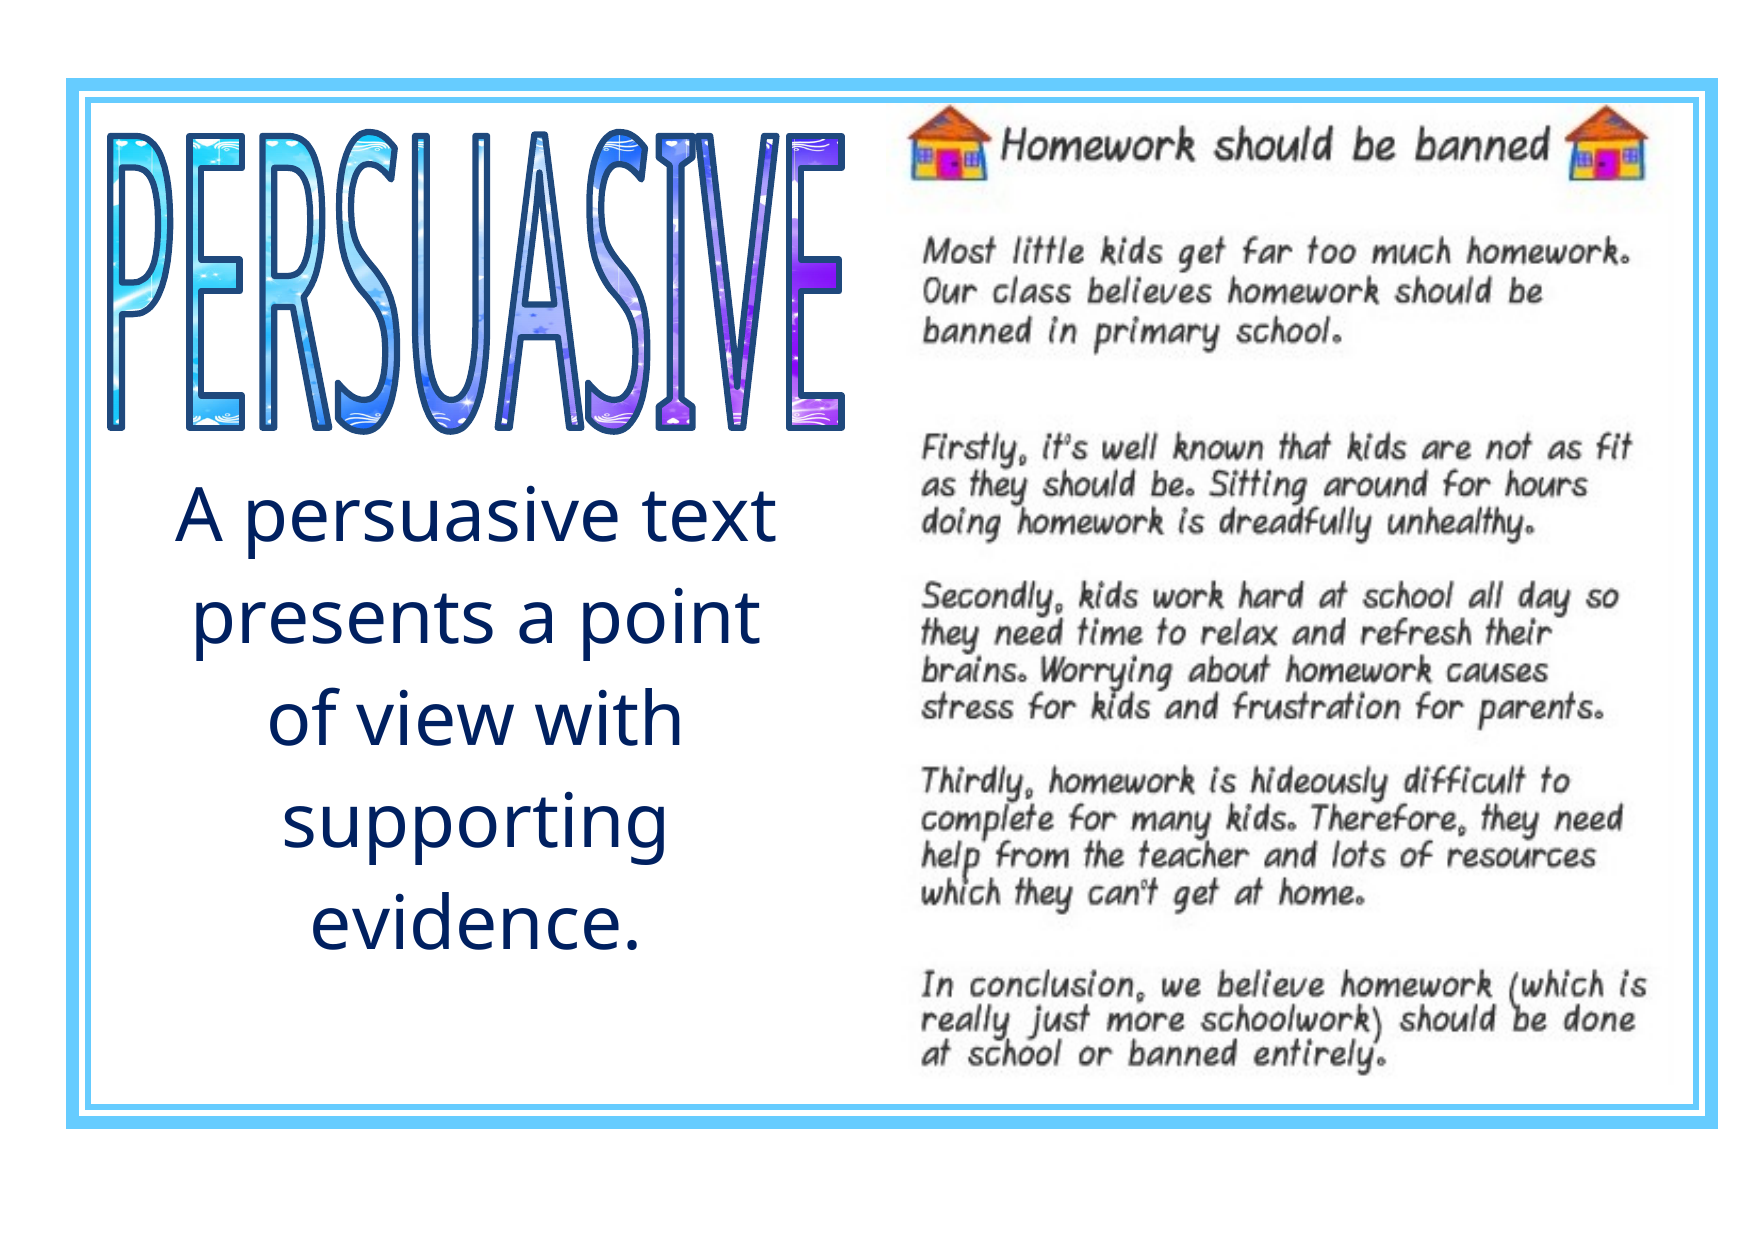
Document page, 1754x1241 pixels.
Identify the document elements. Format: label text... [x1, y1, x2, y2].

table_header A persuasive text presents a point of view with supporting evidence. [79, 91, 873, 1104]
picture [419, 140, 483, 428]
picture [502, 138, 577, 424]
picture [266, 140, 325, 424]
picture [792, 139, 838, 425]
picture [662, 140, 689, 424]
picture [592, 136, 644, 428]
picture [342, 136, 393, 428]
picture [702, 140, 772, 424]
picture [193, 363, 239, 425]
picture [114, 140, 167, 424]
table_header [874, 91, 1705, 1104]
picture [886, 103, 1674, 1085]
picture [193, 139, 239, 359]
